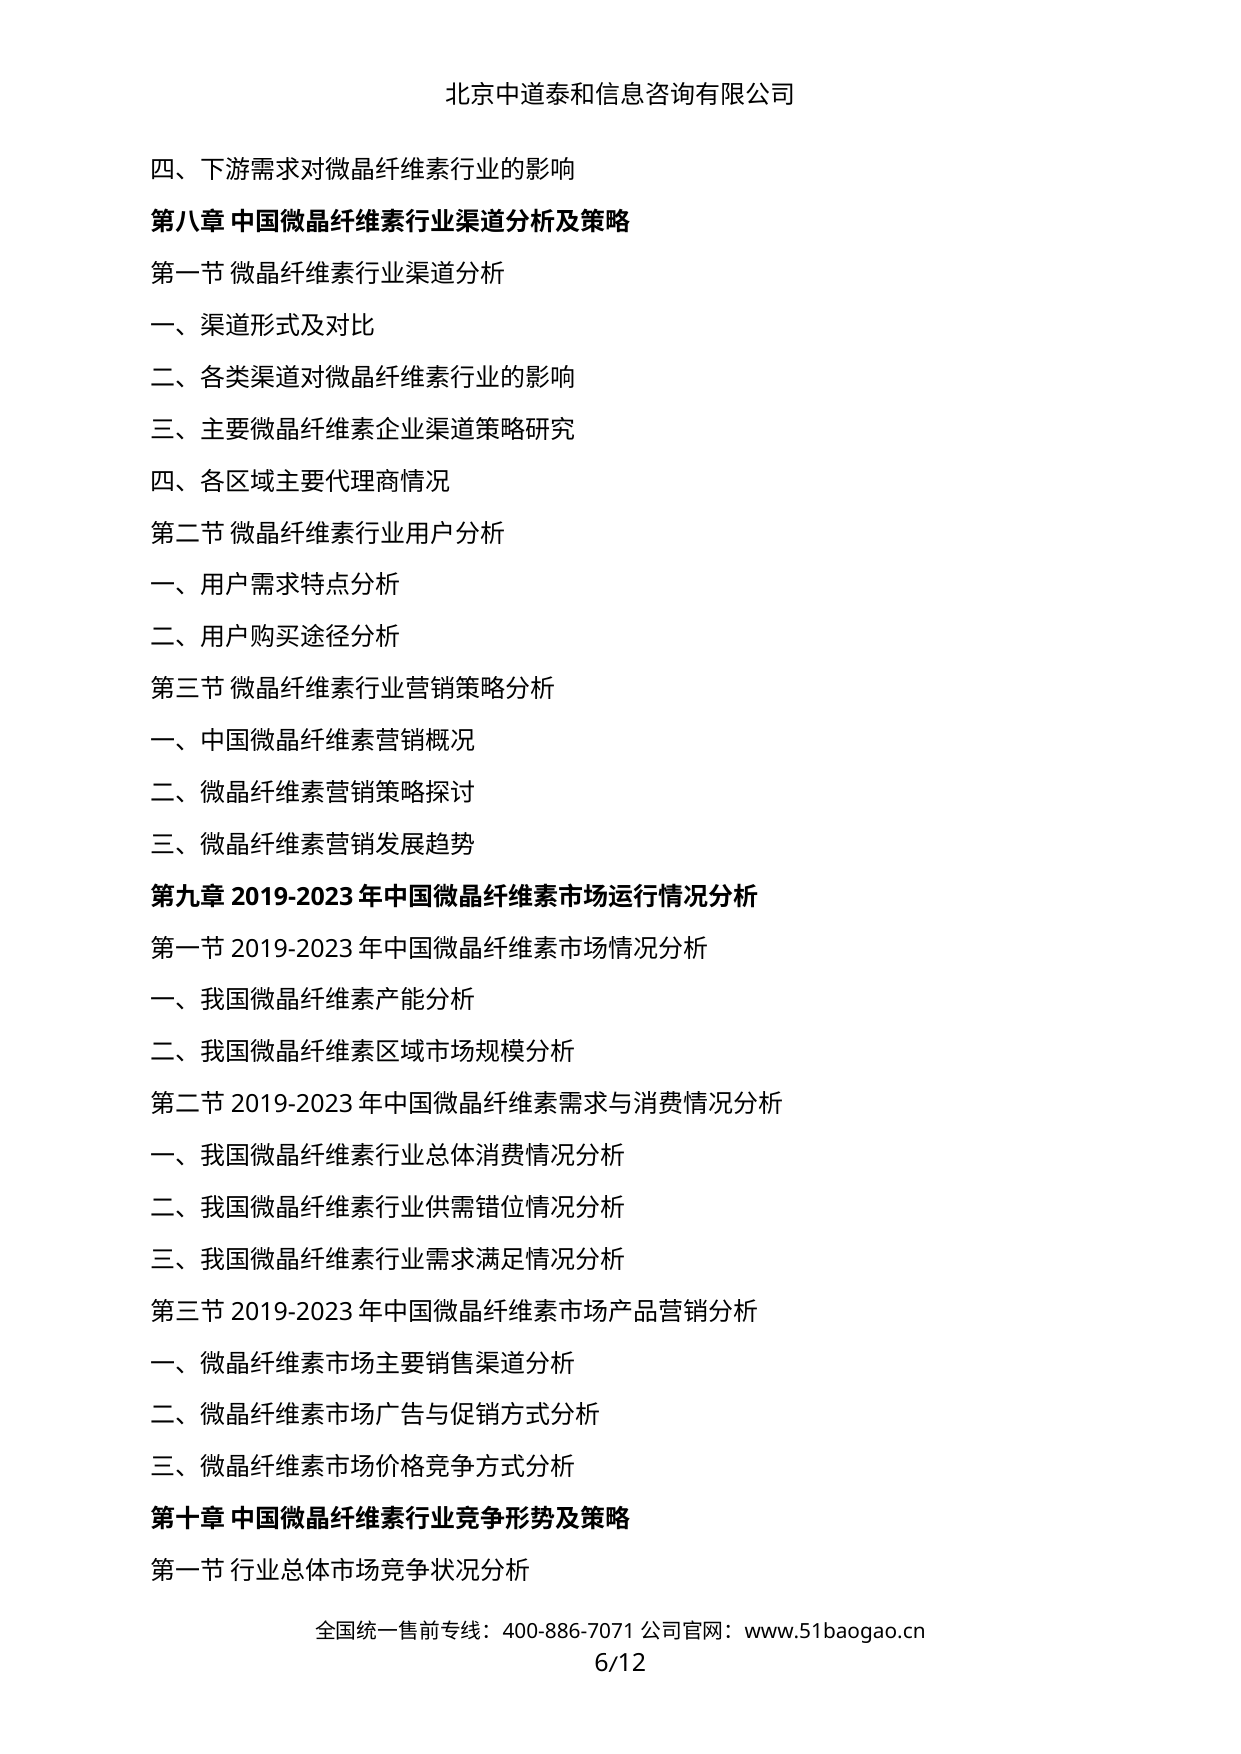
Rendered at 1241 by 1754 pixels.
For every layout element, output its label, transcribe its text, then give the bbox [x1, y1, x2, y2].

text 二、我国微晶纤维素区域市场规模分析 [150, 1032, 1090, 1068]
text 二、微晶纤维素市场广告与促销方式分析 [150, 1395, 1090, 1431]
text 一、用户需求特点分析 [150, 565, 1090, 601]
text 一、我国微晶纤维素产能分析 [150, 980, 1090, 1016]
text 二、用户购买途径分析 [150, 617, 1090, 653]
text 三、微晶纤维素营销发展趋势 [150, 824, 1090, 861]
text 三、我国微晶纤维素行业需求满足情况分析 [150, 1239, 1090, 1276]
text 第九章 2019-2023年中国微晶纤维素市场运行情况分析 [150, 876, 1090, 912]
text 第十章 中国微晶纤维素行业竞争形势及策略 [150, 1499, 1090, 1535]
text 一、渠道形式及对比 [150, 306, 1090, 342]
text 一、中国微晶纤维素营销概况 [150, 721, 1090, 757]
text 二、我国微晶纤维素行业供需错位情况分析 [150, 1187, 1090, 1224]
text 第二节 2019-2023年中国微晶纤维素需求与消费情况分析 [150, 1084, 1090, 1120]
text 第一节 微晶纤维素行业渠道分析 [150, 254, 1090, 290]
text 一、我国微晶纤维素行业总体消费情况分析 [150, 1136, 1090, 1172]
text 一、微晶纤维素市场主要销售渠道分析 [150, 1343, 1090, 1379]
text 第一节 2019-2023年中国微晶纤维素市场情况分析 [150, 928, 1090, 964]
text 第二节 微晶纤维素行业用户分析 [150, 513, 1090, 549]
text 二、各类渠道对微晶纤维素行业的影响 [150, 357, 1090, 394]
text 三、微晶纤维素市场价格竞争方式分析 [150, 1447, 1090, 1483]
text 第八章 中国微晶纤维素行业渠道分析及策略 [150, 202, 1090, 238]
text 三、主要微晶纤维素企业渠道策略研究 [150, 409, 1090, 446]
text 第三节 2019-2023年中国微晶纤维素市场产品营销分析 [150, 1291, 1090, 1327]
text 四、各区域主要代理商情况 [150, 461, 1090, 497]
text 二、微晶纤维素营销策略探讨 [150, 772, 1090, 809]
text 第三节 微晶纤维素行业营销策略分析 [150, 669, 1090, 705]
text 第一节 行业总体市场竞争状况分析 [150, 1551, 1090, 1587]
text 四、下游需求对微晶纤维素行业的影响 [150, 150, 1090, 186]
